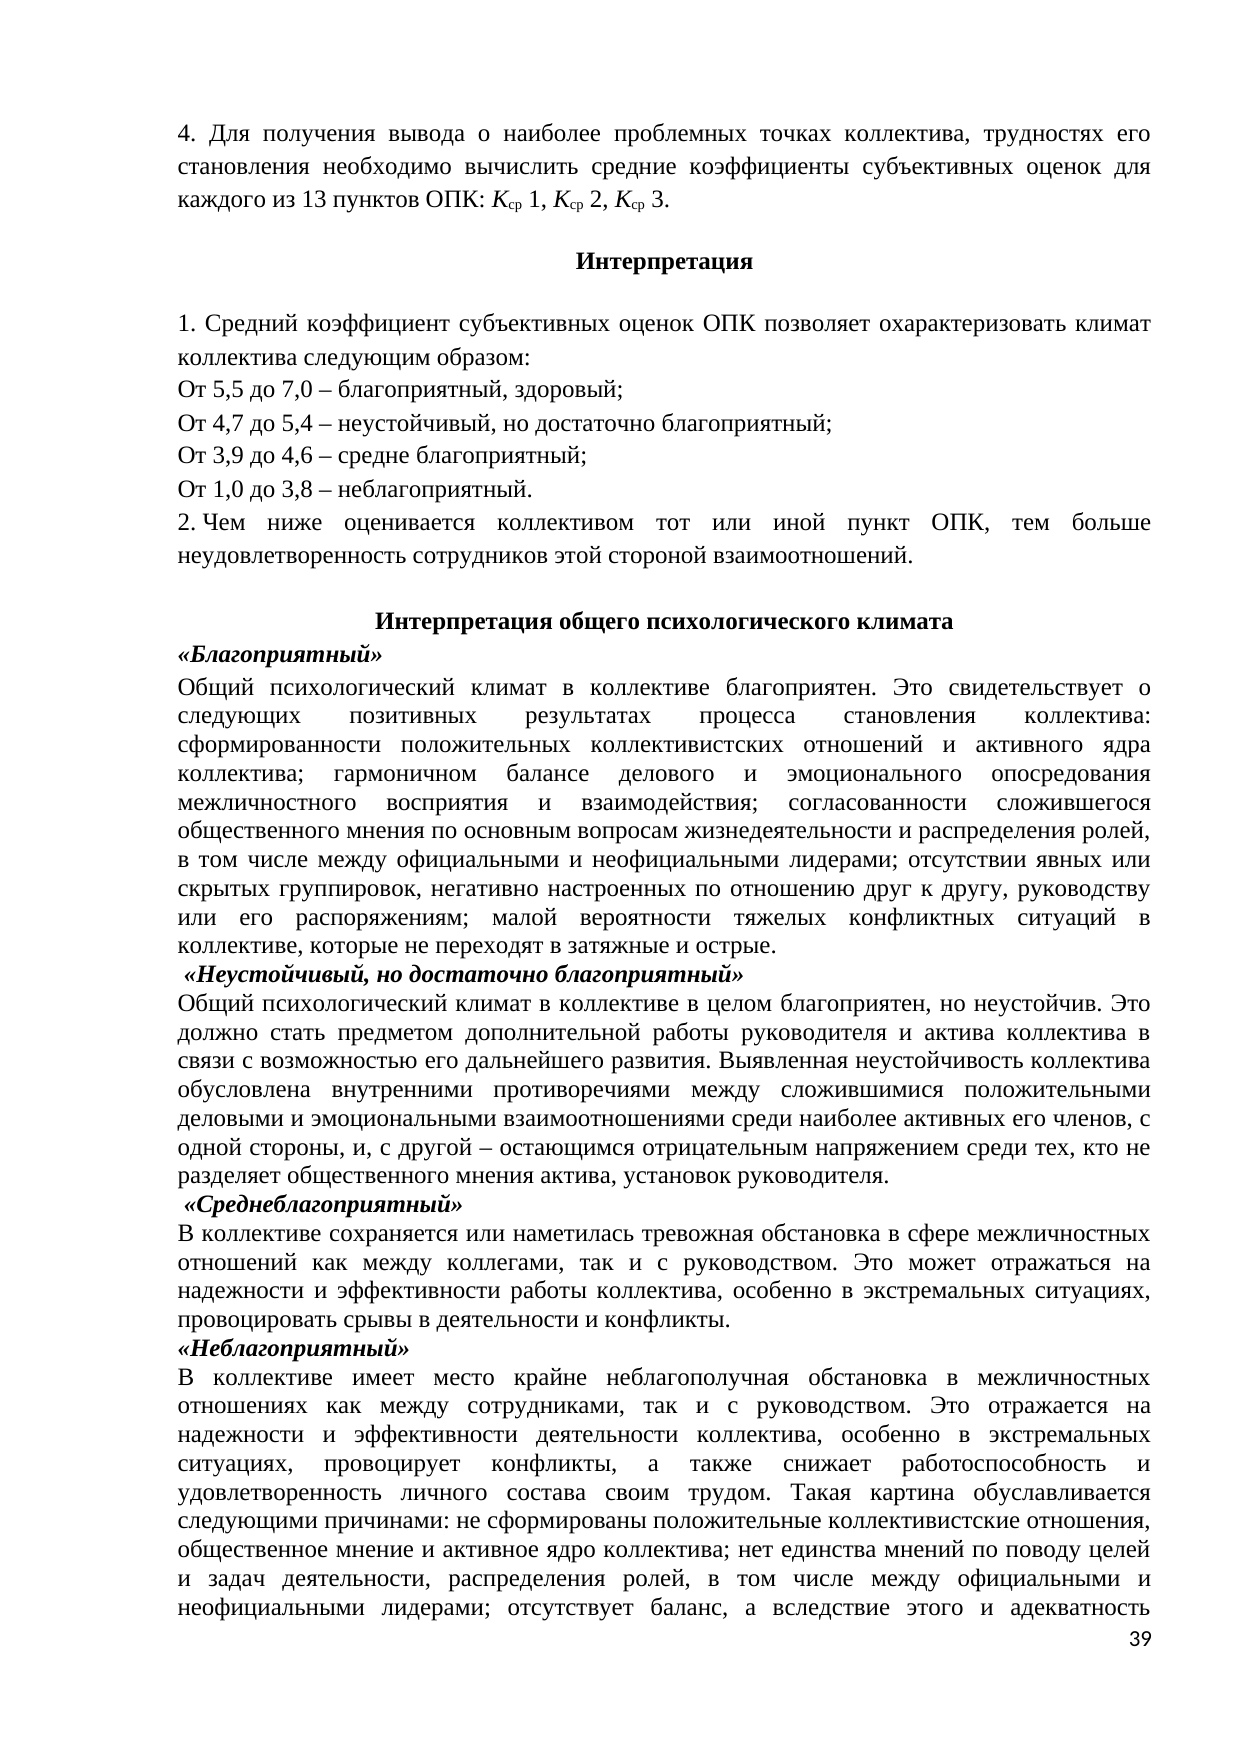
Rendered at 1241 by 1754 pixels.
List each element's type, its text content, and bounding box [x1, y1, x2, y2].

text Общий психологический климат в коллективе благоприятен. Это свидетельствует о следующих позитивных результатах процесса становления коллектива: сформированности положительных коллективистских отношений и активного ядра коллектива; гармоничном балансе делового и эмоционального опосредования межличностного восприятия и взаимодействия; согласованности сложившегося общественного мнения по основным вопросам жизнедеятельности и распределения ролей, в том числе между официальными и неофициальными лидерами; отсутствии явных или скрытых группировок, негативно настроенных по отношению друг к другу, руководству или его распоряжениям; малой вероятности тяжелых конфликтных ситуаций в коллективе, которые не переходят в затяжные и острые. [177, 672, 1152, 959]
text Интерпретация [177, 246, 1152, 275]
text В коллективе сохраняется или наметилась тревожная обстановка в сфере межличностных отношений как между коллегами, так и с руководством. Это может отражаться на надежности и эффективности работы коллектива, особенно в экстремальных ситуациях, провоцировать срывы в деятельности и конфликты. [177, 1218, 1152, 1333]
text 2. Чем ниже оценивается коллективом тот или иной пункт ОПК, тем больше неудовлетворенность сотрудников этой стороной взаимоотношений. [177, 507, 1152, 568]
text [177, 1362, 1152, 1621]
text Интерпретация общего психологического климата [177, 606, 1152, 634]
text «Благоприятный» [177, 639, 1152, 667]
text От 1,0 до 3,8 – неблагоприятный. [177, 474, 1152, 502]
text 4. Для получения вывода о наиболее проблемных точках коллектива, трудностях его становления необходимо вычислить средние коэффициенты субъективных оценок для каждого из 13 пунктов ОПК: Кср 1, Кср 2, Кср 3. [177, 118, 1152, 213]
text От 4,7 до 5,4 – неустойчивый, но достаточно благоприятный; [177, 408, 1152, 436]
text «Неустойчивый, но достаточно благоприятный» [177, 959, 1152, 988]
text От 3,9 до 4,6 – средне благоприятный; [177, 441, 1152, 469]
text «Неблагоприятный» [177, 1333, 1152, 1362]
text Общий психологический климат в коллективе в целом благоприятен, но неустойчив. Это должно стать предметом дополнительной работы руководителя и актива коллектива в связи с возможностью его дальнейшего развития. Выявленная неустойчивость коллектива обусловлена внутренними противоречиями между сложившимися положительными деловыми и эмоциональными взаимоотношениями среди наиболее активных его членов, с одной стороны, и, с другой – остающимся отрицательным напряжением среди тех, кто не разделяет общественного мнения актива, установок руководителя. [177, 988, 1152, 1189]
text «Среднеблагоприятный» [177, 1189, 1152, 1218]
text От 5,5 до 7,0 – благоприятный, здоровый; [177, 374, 1152, 403]
text 1. Средний коэффициент субъективных оценок ОПК позволяет охарактеризовать климат коллектива следующим образом: [177, 308, 1152, 370]
